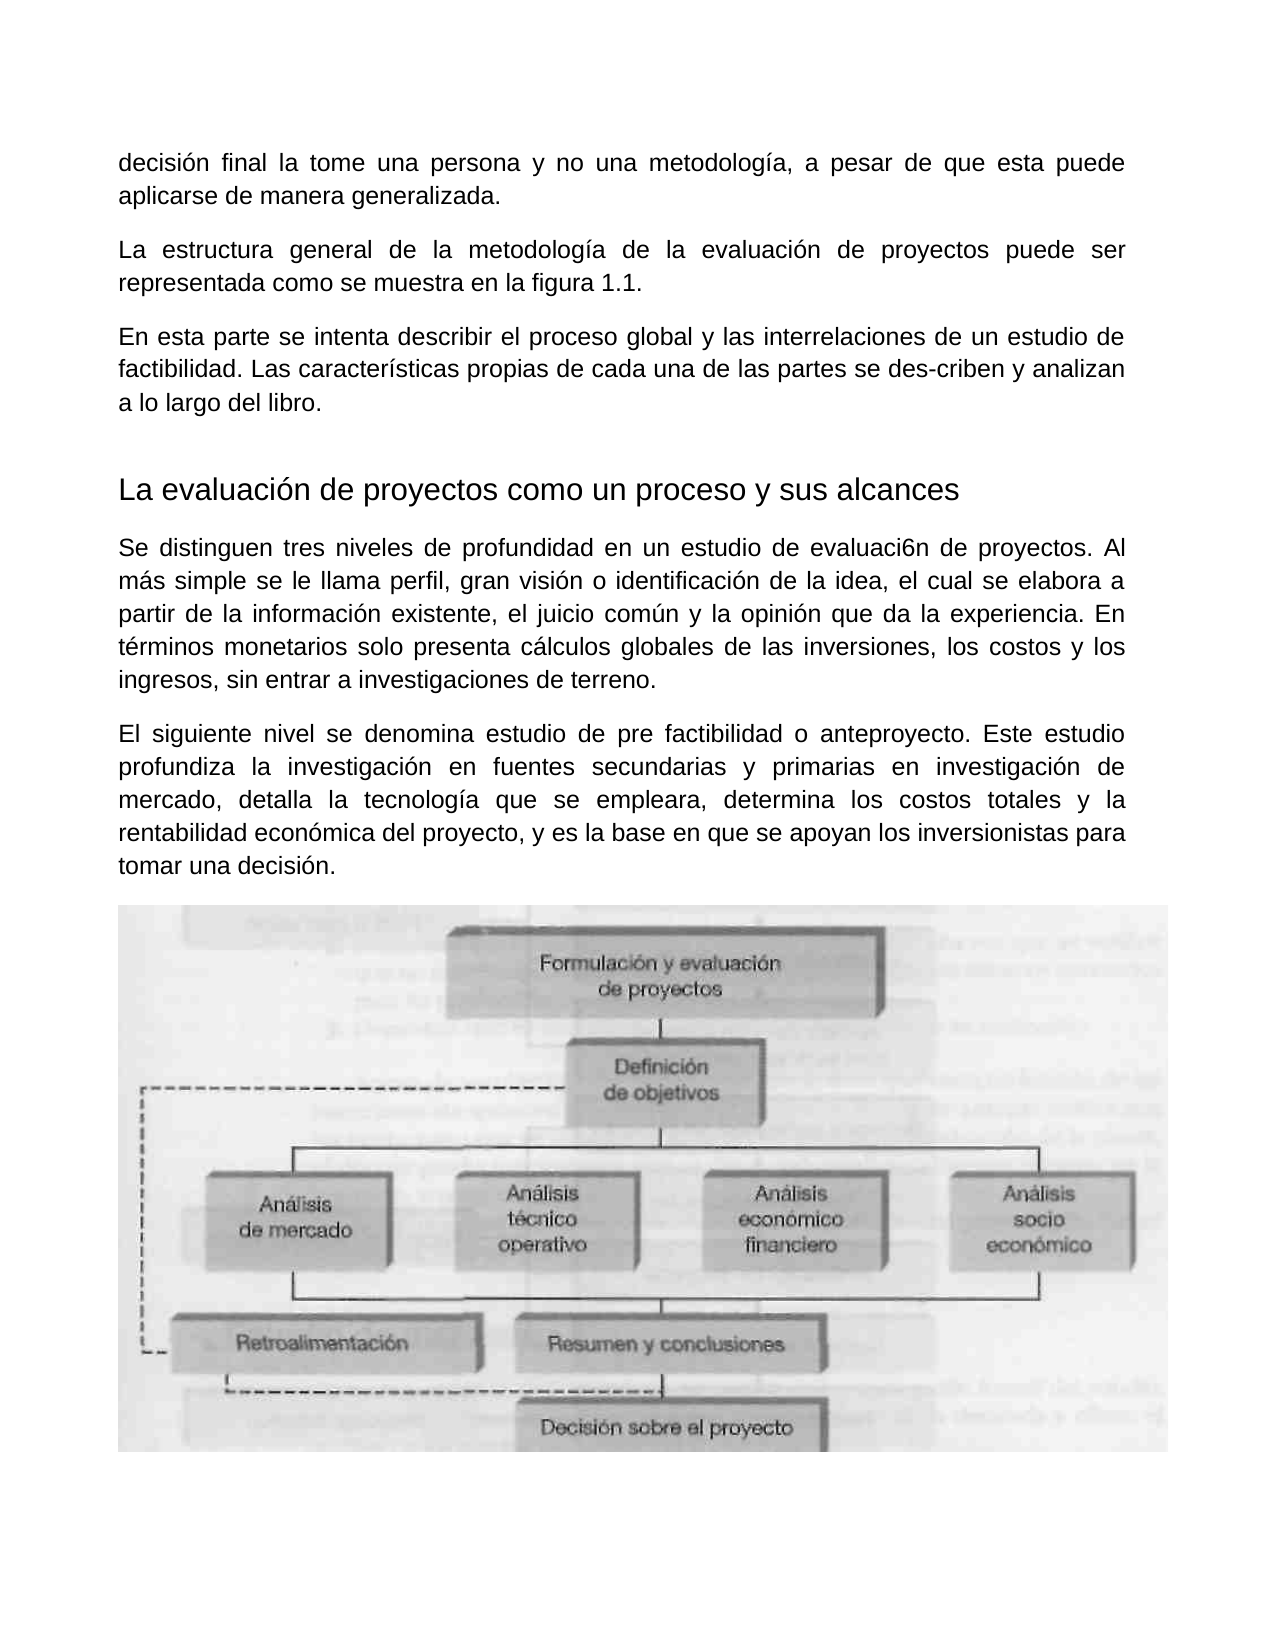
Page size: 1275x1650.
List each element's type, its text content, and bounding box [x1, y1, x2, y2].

picture [118, 905, 1169, 1452]
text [118, 148, 1127, 209]
text El siguiente nivel se denomina estudio de pre factibilidad o anteproyecto. Este estudio profundiza la investigación en fuentes secundarias y primarias en investigación de mercado, detalla la tecnología que se empleara, determina los costos totales y la rentabilidad económica del proyecto, y es la base en que se apoyan los inversionistas para tomar una decisión. [118, 719, 1127, 880]
text La estructura general de la metodología de la evaluación de proyectos puede ser representada como se muestra en la figura 1.1. [118, 234, 1127, 296]
text La evaluación de proyectos como un proceso y sus alcances [118, 471, 1127, 507]
text Se distinguen tres niveles de profundidad en un estudio de evaluaci6n de proyectos. Al más simple se le llama perfil, gran visión o identificación de la idea, el cual se elabora a partir de la información existente, el juicio común y la opinión que da la experiencia. En términos monetarios solo presenta cálculos globales de las inversiones, los costos y los ingresos, sin entrar a investigaciones de terreno. [118, 533, 1127, 694]
text En esta parte se intenta describir el proceso global y las interrelaciones de un estudio de factibilidad. Las características propias de cada una de las partes se des-criben y analizan a lo largo del libro. [118, 321, 1127, 416]
